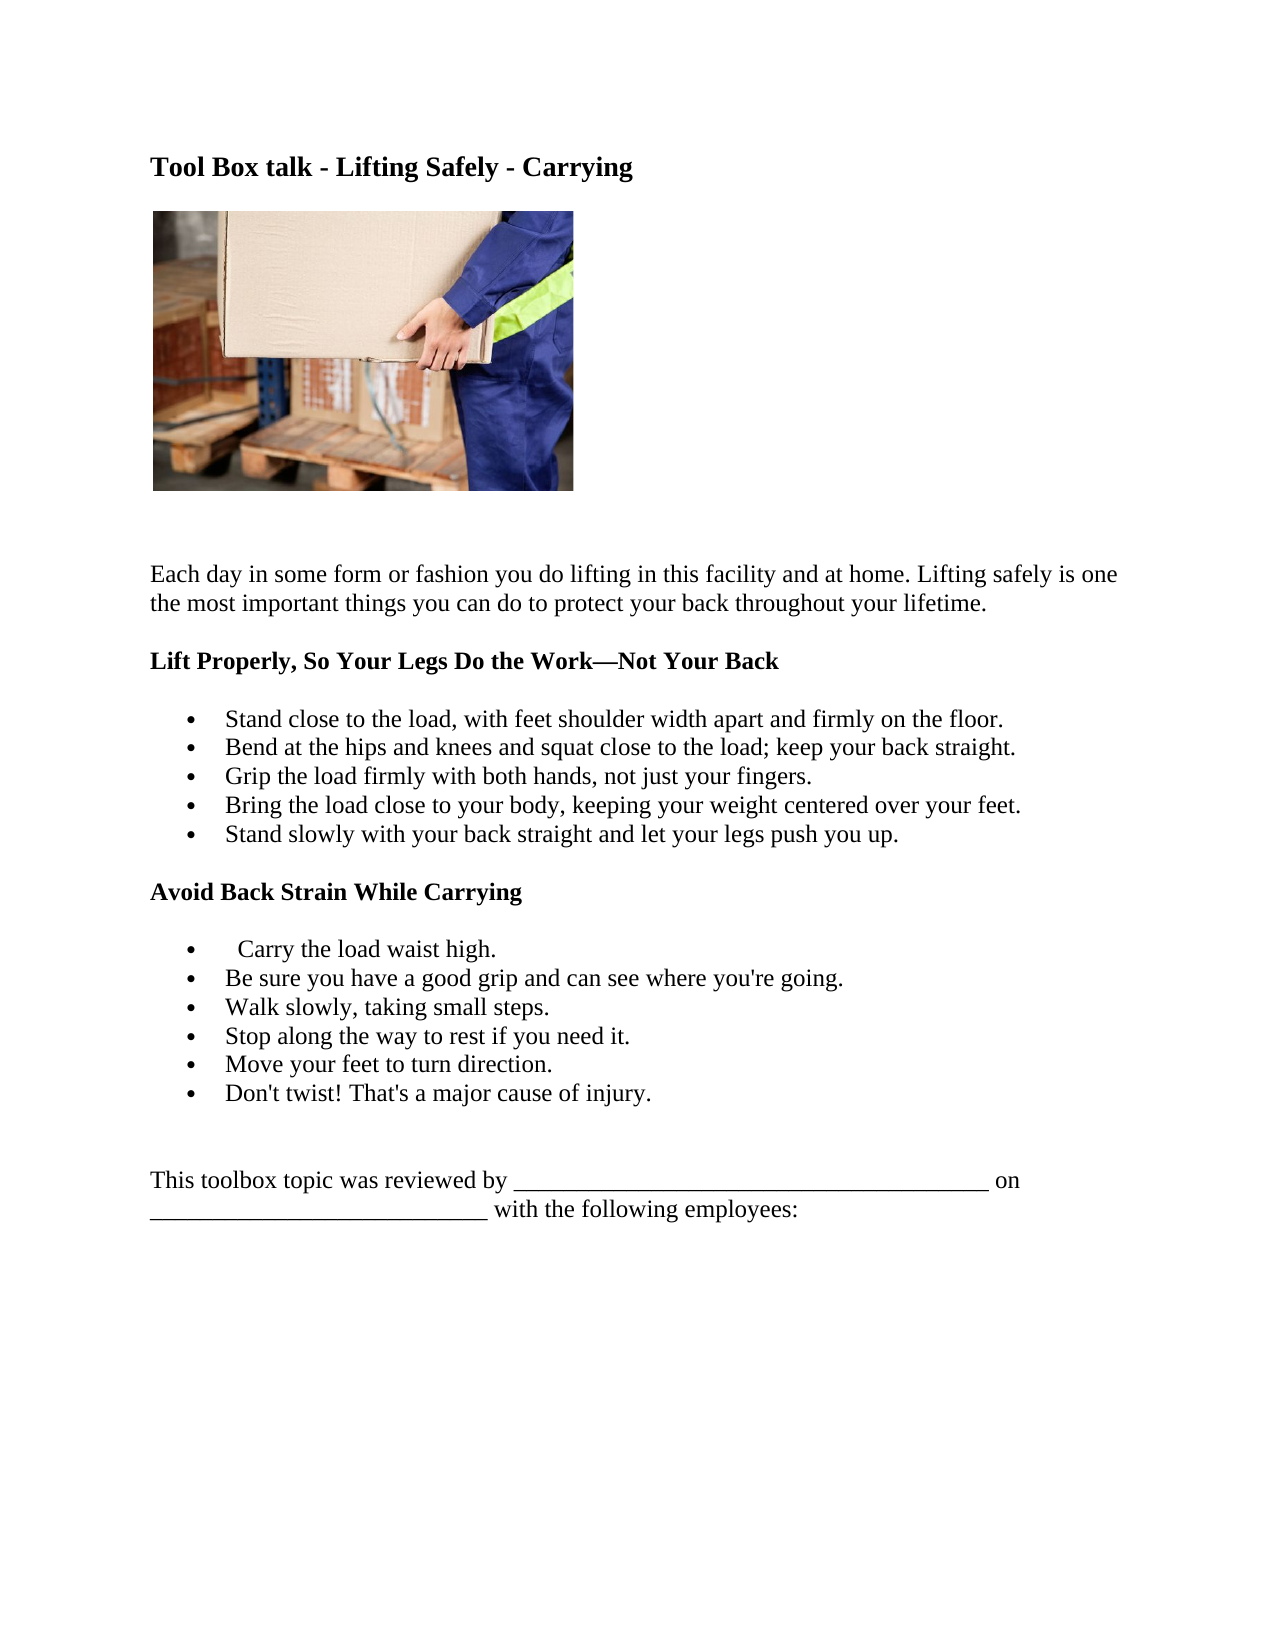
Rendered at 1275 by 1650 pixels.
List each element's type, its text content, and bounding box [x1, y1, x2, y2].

list Grip the load firmly with both hands, not just your fingers. [187, 761, 1125, 790]
list Bend at the hips and knees and squat close to the load; keep your back straight. [187, 732, 1125, 761]
text Each day in some form or fashion you do lifting in this facility and at home. Lifting safely is one the most important things you can do to protect your back throughout your lifetime. [150, 559, 1125, 617]
list Don't twist! That's a major cause of injury. [187, 1078, 1125, 1107]
text This toolbox topic was reviewed by ______________________________________ on ___________________________ with the following employees: [150, 1136, 1125, 1222]
text Tool Box talk - Lifting Safely - Carrying [150, 150, 1125, 182]
list Be sure you have a good grip and can see where you're going. [187, 963, 1125, 992]
text Lift Properly, So Your Legs Do the Work—Not Your Back [150, 646, 1125, 674]
text Avoid Back Strain While Carrying [150, 877, 1125, 905]
picture [153, 211, 574, 489]
list Bring the load close to your body, keeping your weight centered over your feet. [187, 790, 1125, 819]
list Carry the load waist high. [187, 934, 1125, 963]
list Stand close to the load, with feet shoulder width apart and firmly on the floor. [187, 704, 1125, 732]
list Walk slowly, taking small steps. [187, 992, 1125, 1021]
list Stop along the way to rest if you need it. [187, 1021, 1125, 1049]
list Stand slowly with your back straight and let your legs push you up. [187, 819, 1125, 847]
list Move your feet to turn direction. [187, 1049, 1125, 1078]
